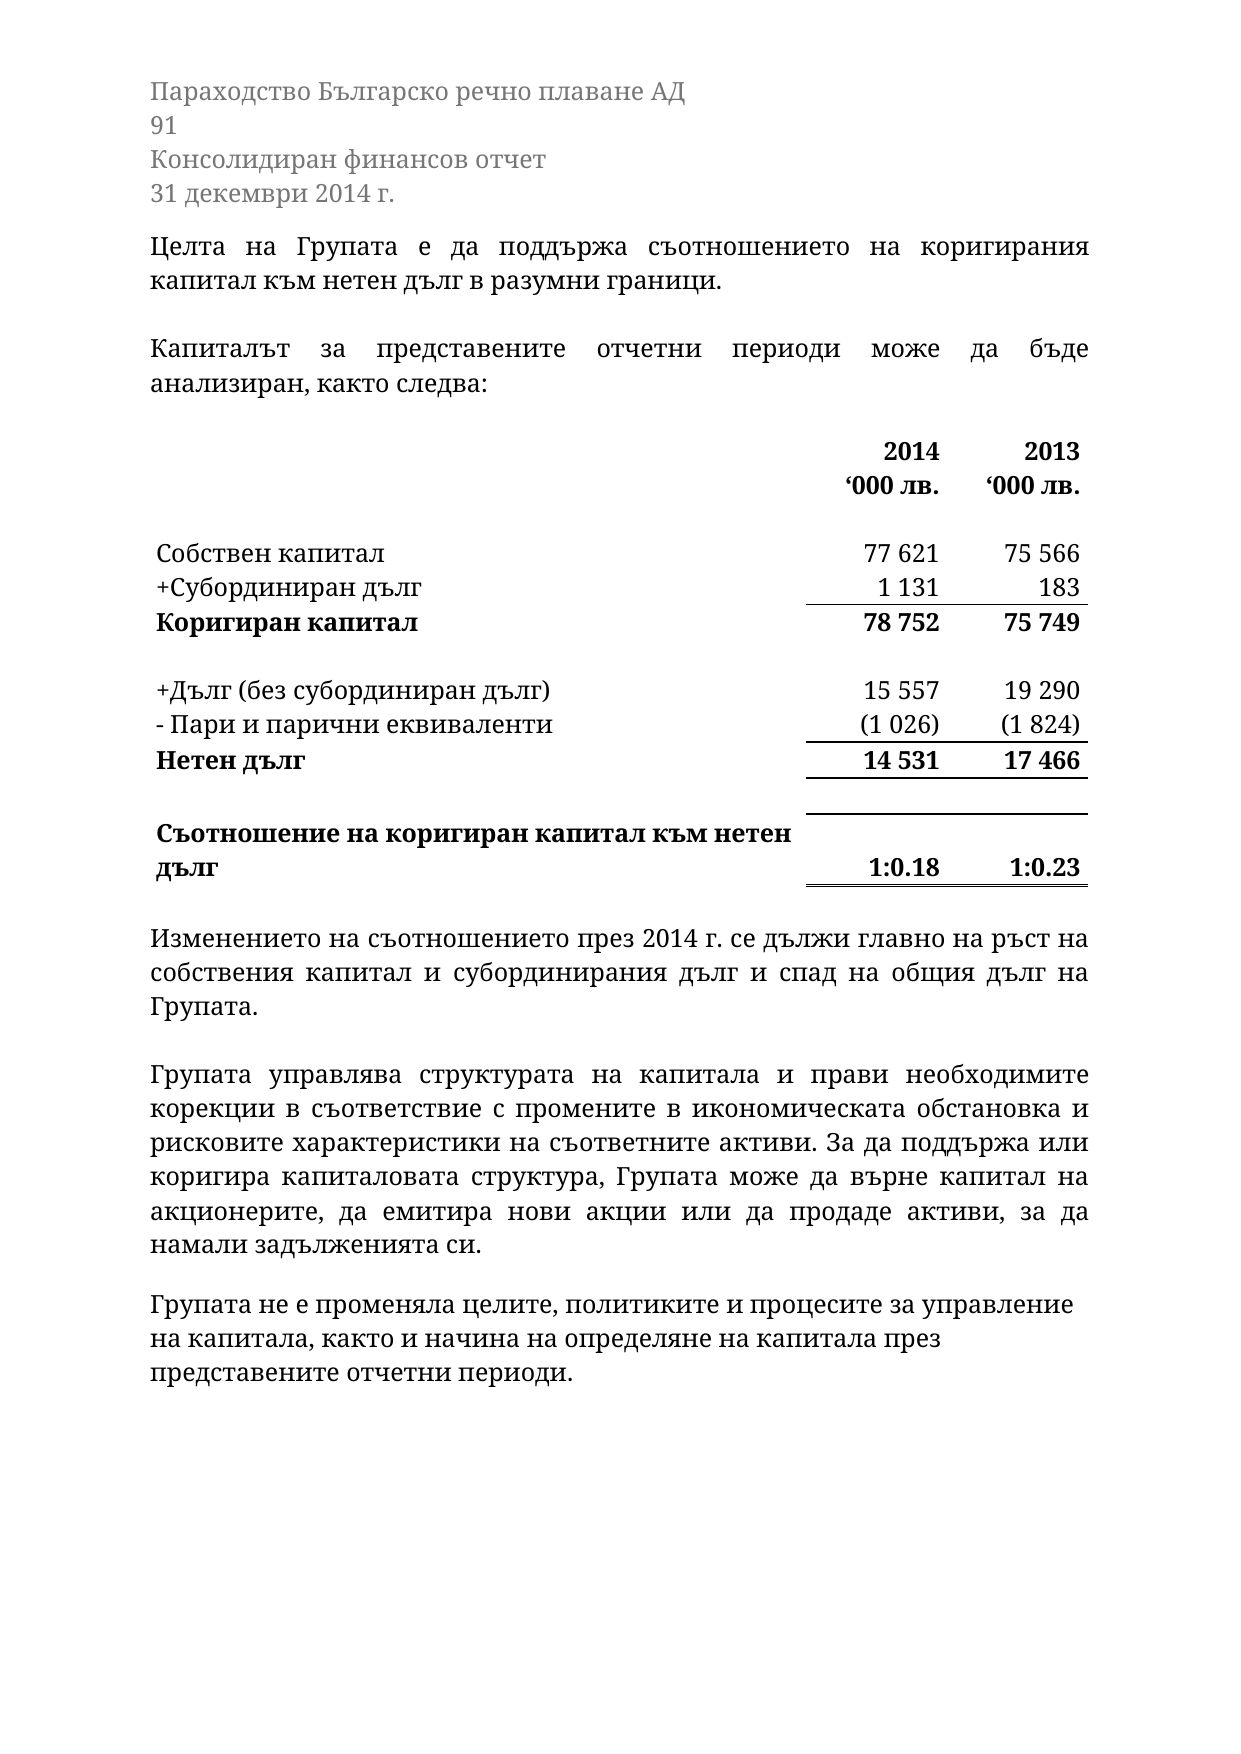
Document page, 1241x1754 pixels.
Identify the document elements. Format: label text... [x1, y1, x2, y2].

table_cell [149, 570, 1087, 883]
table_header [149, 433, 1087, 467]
text Изменението на съотношението през 2014 г. се дължи главно на ръст на собствения капитал и субординирания дълг и спад на общия дълг на Групата. [150, 921, 1090, 1023]
text Групата управлява структурата на капитала и прави необходимите корекции в съответствие с промените в икономическата обстановка и рисковите характеристики на съответните активи. За да поддържа или коригира капиталовата структура, Групата може да върне капитал на акционерите, да емитира нови акции или да продаде активи, за да намали задълженията си. [150, 1057, 1090, 1261]
text Целта на Групата е да поддържа съотношението на коригирания капитал към нетен дълг в разумни граници. [150, 229, 1090, 297]
text Групата не е променяла целите, политиките и процесите за управление на капитала, както и начина на определяне на капитала през представените отчетни периоди. [150, 1286, 1090, 1388]
text Капиталът за представените отчетни периоди може да бъде анализиран, както следва: [150, 331, 1090, 399]
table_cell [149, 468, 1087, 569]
